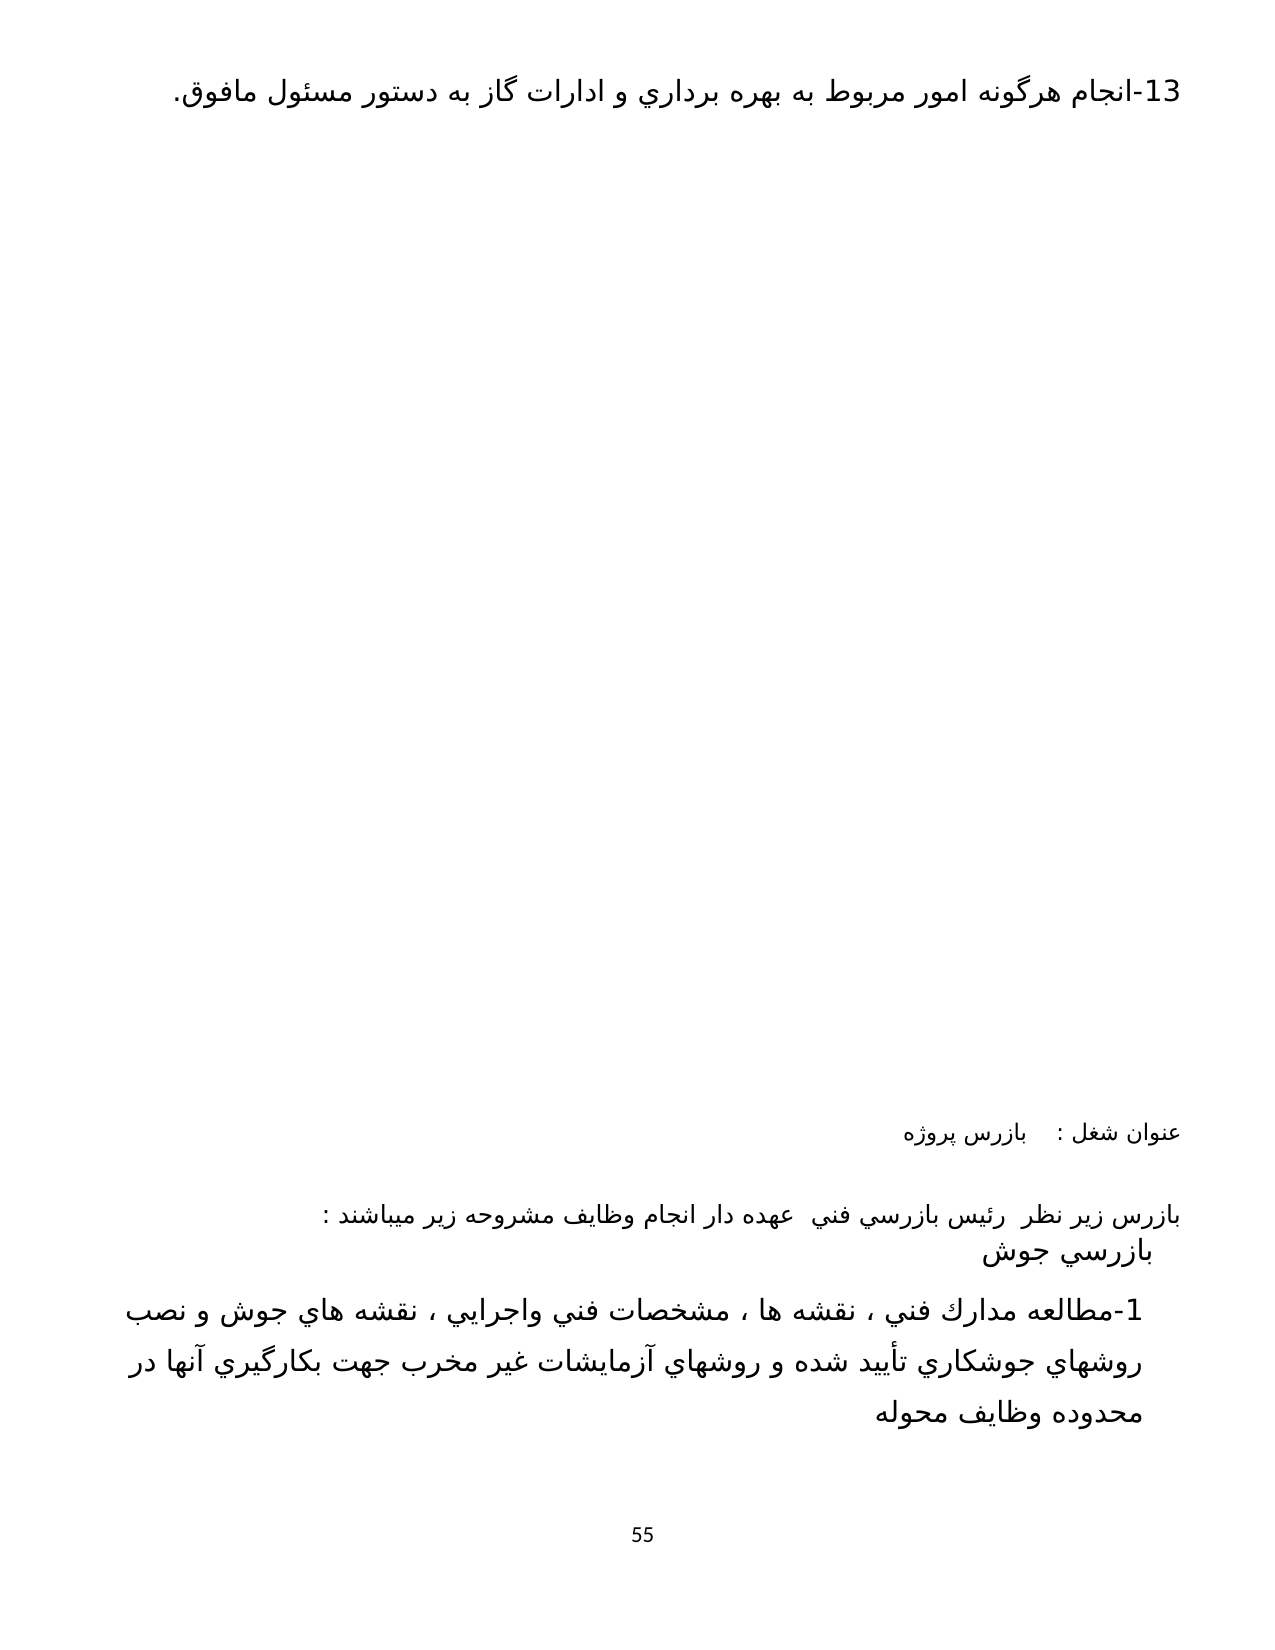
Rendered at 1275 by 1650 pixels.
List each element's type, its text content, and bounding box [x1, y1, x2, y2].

subtitle بازرس زير نظر رئيس بازرسي فني عهده دار انجام وظايف مشروحه زير ميباشند : [103, 1200, 1181, 1229]
text 13-انجام هرگونه امور مربوط به بهره برداري و ادارات گاز به دستور مسئول مافوق. [103, 74, 1181, 108]
text عنوان شغل : بازرس پروژه [141, 1119, 1181, 1146]
text 1-مطالعه مدارك فني ، نقشه ها ، مشخصات فني واجرايي ، نقشه هاي جوش و نصب روشهاي جوشكاري تأييد شده و روشهاي آزمايشات غير مخرب جهت بكارگيري آنها در محدوده وظايف محوله [103, 1293, 1144, 1429]
text بازرسي جوش [103, 1233, 1181, 1267]
